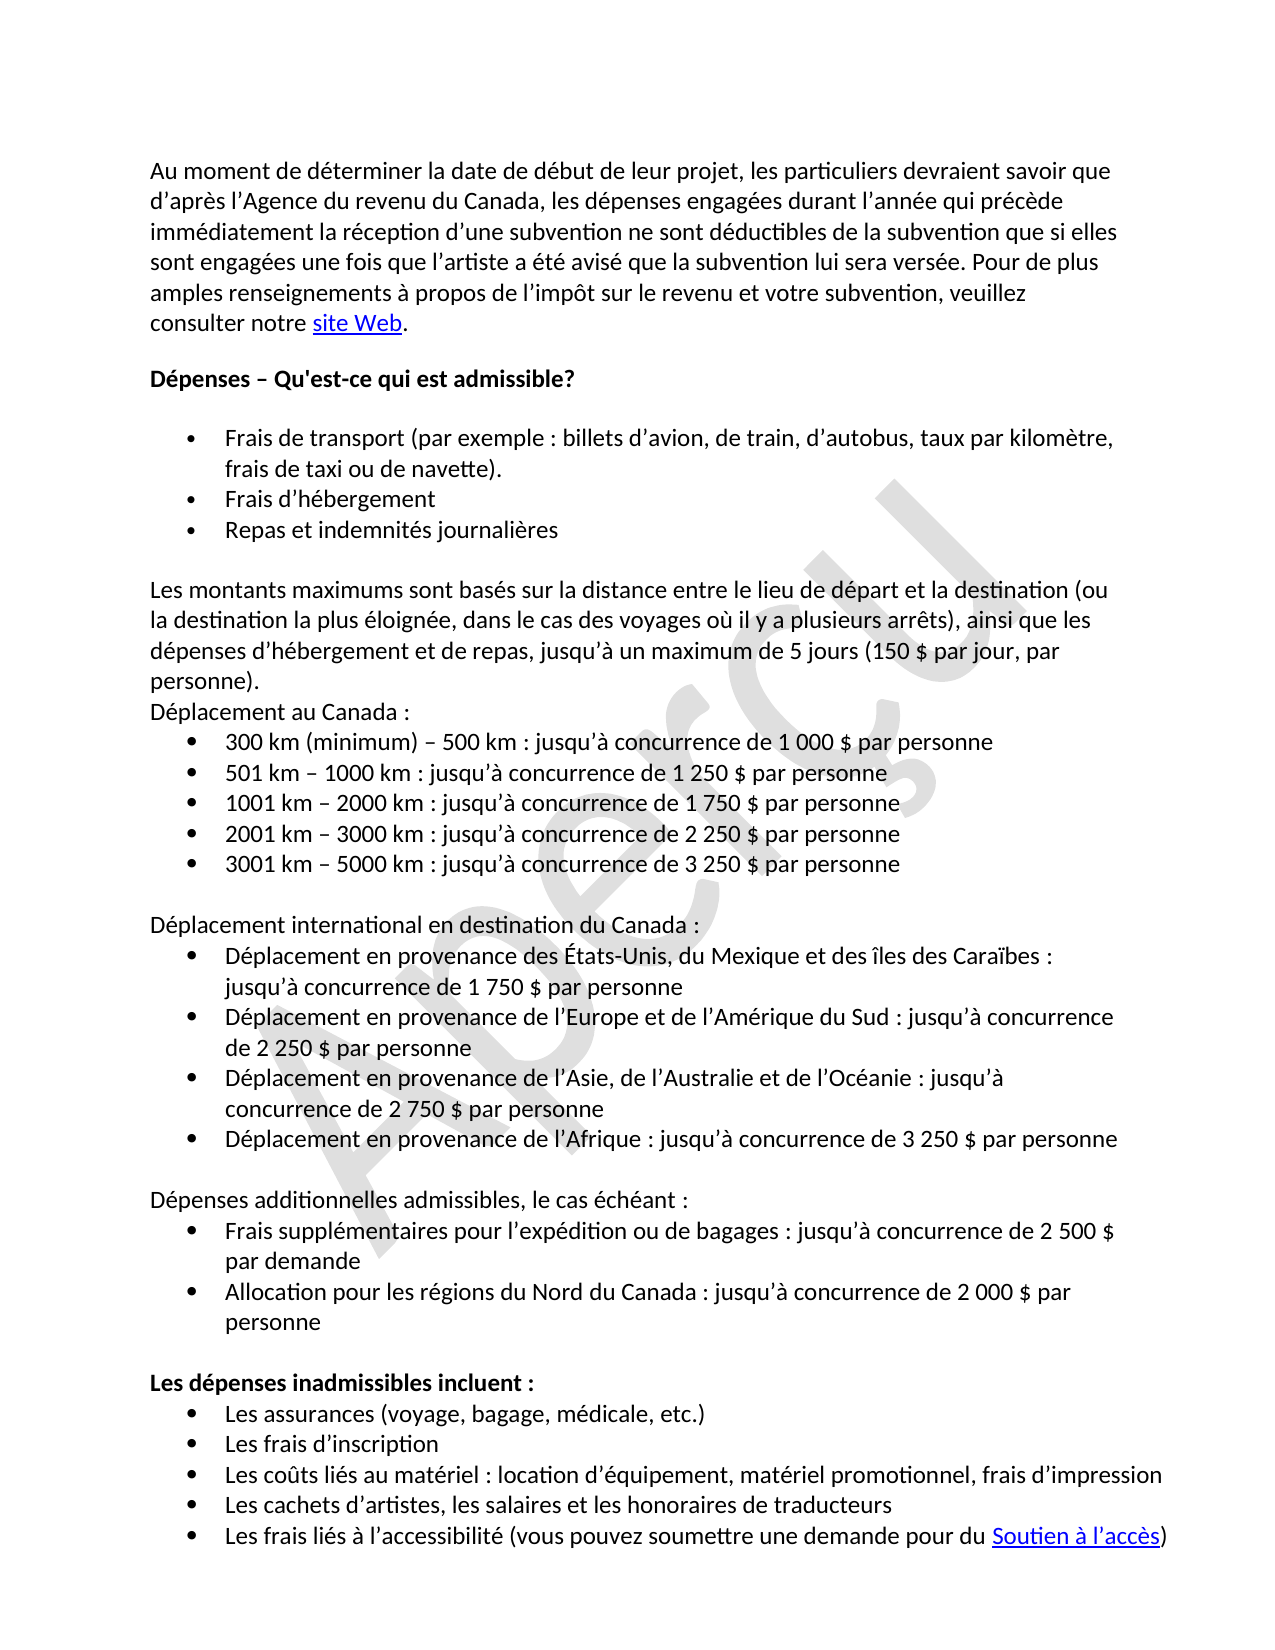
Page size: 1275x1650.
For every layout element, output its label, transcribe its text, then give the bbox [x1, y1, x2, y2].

list 3001 km – 5000 km : jusqu’à concurrence de 3 250 $ par personne [187, 848, 1125, 879]
list Déplacement en provenance de l’Europe et de l’Amérique du Sud : jusqu’à concurrence de 2 250 $ par personne [187, 1001, 1125, 1062]
list Les coûts liés au matériel : location d’équipement, matériel promotionnel, frais d’impression [187, 1459, 1181, 1489]
list 300 km (minimum) – 500 km : jusqu’à concurrence de 1 000 $ par personne [187, 726, 1125, 757]
text Déplacement international en destination du Canada : [150, 909, 1125, 940]
text Les dépenses inadmissibles incluent : [150, 1367, 1125, 1398]
list 1001 km – 2000 km : jusqu’à concurrence de 1 750 $ par personne [187, 787, 1125, 818]
list Déplacement en provenance de l’Asie, de l’Australie et de l’Océanie : jusqu’à concurrence de 2 750 $ par personne [187, 1062, 1125, 1123]
list Frais supplémentaires pour l’expédition ou de bagages : jusqu’à concurrence de 2 500 $ par demande [187, 1215, 1125, 1276]
list Les assurances (voyage, bagage, médicale, etc.) [187, 1398, 1125, 1428]
list Frais de transport (par exemple : billets d’avion, de train, d’autobus, taux par kilomètre, frais de taxi ou de navette). [187, 423, 1125, 484]
list Les frais liés à l’accessibilité (vous pouvez soumettre une demande pour du Soutien à l’accès) [187, 1520, 1181, 1551]
list Déplacement en provenance de l’Afrique : jusqu’à concurrence de 3 250 $ par personne [187, 1123, 1125, 1154]
list Allocation pour les régions du Nord du Canada : jusqu’à concurrence de 2 000 $ par personne [187, 1276, 1125, 1337]
list Repas et indemnités journalières [187, 514, 1125, 545]
list Les cachets d’artistes, les salaires et les honoraires de traducteurs [187, 1489, 1125, 1520]
list Déplacement en provenance des États-Unis, du Mexique et des îles des Caraïbes : jusqu’à concurrence de 1 750 $ par personne [187, 940, 1125, 1001]
text Dépenses additionnelles admissibles, le cas échéant : [150, 1184, 1125, 1215]
list 2001 km – 3000 km : jusqu’à concurrence de 2 250 $ par personne [187, 818, 1125, 848]
list 501 km – 1000 km : jusqu’à concurrence de 1 250 $ par personne [187, 757, 1125, 787]
list Frais d’hébergement [187, 484, 1125, 514]
text Les montants maximums sont basés sur la distance entre le lieu de départ et la destination (ou la destination la plus éloignée, dans le cas des voyages où il y a plusieurs arrêts), ainsi que les dépenses d’hébergement et de repas, jusqu’à un maximum de 5 jours (150 $ par jour, par personne). [150, 574, 1125, 696]
subtitle Dépenses – Qu'est-ce qui est admissible? [150, 363, 1125, 393]
text Au moment de déterminer la date de début de leur projet, les particuliers devraient savoir que d’après l’Agence du revenu du Canada, les dépenses engagées durant l’année qui précède immédiatement la réception d’une subvention ne sont déductibles de la subvention que si elles sont engagées une fois que l’artiste a été avisé que la subvention lui sera versée. Pour de plus amples renseignements à propos de l’impôt sur le revenu et votre subvention, veuillez consulter notre site Web. [150, 155, 1125, 338]
list Les frais d’inscription [187, 1428, 1125, 1459]
text Déplacement au Canada : [150, 696, 1125, 726]
